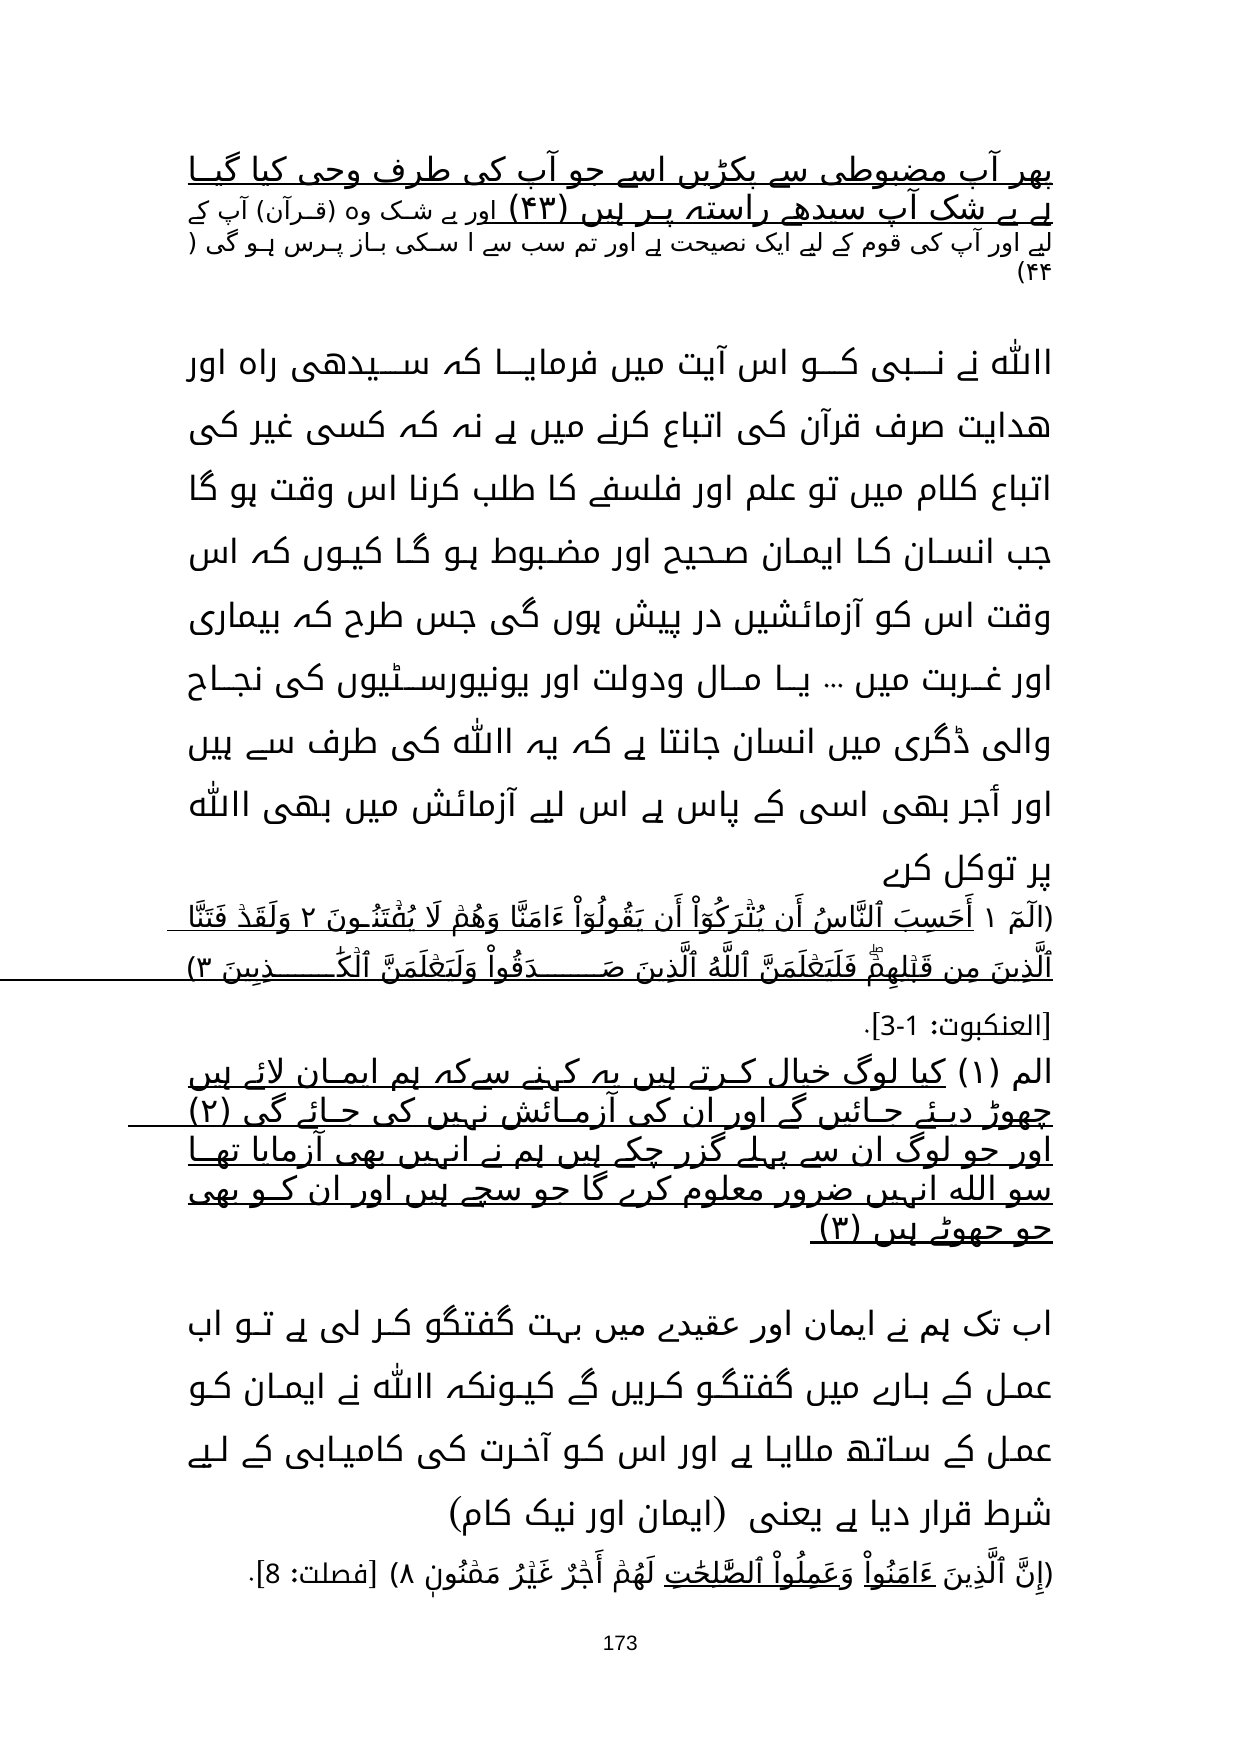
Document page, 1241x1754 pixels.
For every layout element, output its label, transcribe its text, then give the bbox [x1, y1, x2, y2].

text الم (﻿۱﻿) کیا لوگ خیال کرتے ہیں یہ کہنے سےکہ ہم ایمان لائے ہیں چھوڑ دیئے جائیں گے اور ان کی آزمائش نہیں کی جائے گی (﻿۲﻿) اور جو لوگ ان سے پہلے گزر چکے ہیں ہم نے انہیں بھی آزمایا تھا سو الله انہیں ضرور معلوم کرے گا جو سچے ہیں اور ان کو بھی جو جھوٹے ہیں (﻿۳﻿) [187, 1165, 1053, 1203]
text اﷲ نے نبی کو اس آیت میں فرمایا کہ سیدھی راہ اور ھدایت صرف قرآن کی اتباع کرنے میں ہے نہ کہ کسی غیر کی اتباع کلام میں تو علم اور فلسفے کا طلب کرنا اس وقت ہو گا جب انسان کا ایمان صحیح اور مضبوط ہو گا کیوں کہ اس وقت اس کو آزمائشیں در پیش ہوں گی جس طرح کہ بیماری اور غربت میں ... یا مال ودولت اور یونیورسٹیوں کی نجاح والی ڈگری میں انسان جانتا ہے کہ یہ اﷲ کی طرف سے ہیں اور ٲجر بھی اسی کے پاس ہے اس لیے آزمائش میں بھی اﷲ پر توکل کرے [187, 331, 1053, 901]
text الم (﻿۱﻿) کیا لوگ خیال کرتے ہیں یہ کہنے سےکہ ہم ایمان لائے ہیں چھوڑ دیئے جائیں گے اور ان کی آزمائش نہیں کی جائے گی (﻿۲﻿) اور جو لوگ ان سے پہلے گزر چکے ہیں ہم نے انہیں بھی آزمایا تھا سو الله انہیں ضرور معلوم کرے گا جو سچے ہیں اور ان کو بھی جو جھوٹے ہیں (﻿۳﻿) [187, 1053, 1053, 1125]
text ﴿الٓمٓ ١ أَحَسِبَ ٱلنَّاسُ أَن يُتۡرَكُوٓاْ أَن يَقُولُوٓاْ ءَامَنَّا وَهُمۡ لَا يُفۡتَنُونَ ٢ وَلَقَدۡ فَتَنَّا ٱلَّذِينَ مِن قَبۡلِهِمۡۖ فَلَيَعۡلَمَنَّ ٱللَّهُ ٱلَّذِينَ صَدَقُواْ وَلَيَعۡلَمَنَّ ٱلۡكَٰذِبِينَ ٣﴾ [العنكبوت: 1-3]. [187, 981, 1053, 1053]
text الم (﻿۱﻿) کیا لوگ خیال کرتے ہیں یہ کہنے سےکہ ہم ایمان لائے ہیں چھوڑ دیئے جائیں گے اور ان کی آزمائش نہیں کی جائے گی (﻿۲﻿) اور جو لوگ ان سے پہلے گزر چکے ہیں ہم نے انہیں بھی آزمایا تھا سو الله انہیں ضرور معلوم کرے گا جو سچے ہیں اور ان کو بھی جو جھوٹے ہیں (﻿۳﻿) [187, 1127, 1053, 1164]
text الم (﻿۱﻿) کیا لوگ خیال کرتے ہیں یہ کہنے سےکہ ہم ایمان لائے ہیں چھوڑ دیئے جائیں گے اور ان کی آزمائش نہیں کی جائے گی (﻿۲﻿) اور جو لوگ ان سے پہلے گزر چکے ہیں ہم نے انہیں بھی آزمایا تھا سو الله انہیں ضرور معلوم کرے گا جو سچے ہیں اور ان کو بھی جو جھوٹے ہیں (﻿۳﻿) [187, 1204, 1053, 1247]
text پھر آپ مضبوطی سے پکڑیں اسے جو آپ کی طرف وحی کیا گیا ہے بے شک آپ سیدھے راستہ پر ہیں (﻿۴۳﻿) اور بے شک وہ (قرآن) آپ کے لیے اور آپ کی قوم کے لیے ایک نصیحت ہے اور تم سب سے ا سکی باز پرس ہو گی (﻿۴۴﻿) [187, 150, 1053, 183]
text اب تک ہم نے ایمان اور عقیدے میں بہت گفتگو کر لی ہے تو اب عمل کے بارے میں گفتگو کریں گے کیونکہ اﷲ نے ایمان کو عمل کے ساتھ ملایا ہے اور اس کو آخرت کی کامیابی کے لیے شرط قرار دیا ہے یعنی (ایمان اور نیک کام) [187, 1293, 1053, 1546]
text ﴿الٓمٓ ١ أَحَسِبَ ٱلنَّاسُ أَن يُتۡرَكُوٓاْ أَن يَقُولُوٓاْ ءَامَنَّا وَهُمۡ لَا يُفۡتَنُونَ ٢ وَلَقَدۡ فَتَنَّا ٱلَّذِينَ مِن قَبۡلِهِمۡۖ فَلَيَعۡلَمَنَّ ٱللَّهُ ٱلَّذِينَ صَدَقُواْ وَلَيَعۡلَمَنَّ ٱلۡكَٰذِبِينَ ٣﴾ [العنكبوت: 1-3]. [187, 901, 1053, 979]
text پھر آپ مضبوطی سے پکڑیں اسے جو آپ کی طرف وحی کیا گیا ہے بے شک آپ سیدھے راستہ پر ہیں (﻿۴۳﻿) اور بے شک وہ (قرآن) آپ کے لیے اور آپ کی قوم کے لیے ایک نصیحت ہے اور تم سب سے ا سکی باز پرس ہو گی (﻿۴۴﻿) [187, 184, 1053, 286]
text ﴿إِنَّ ٱلَّذِينَ ءَامَنُواْ وَعَمِلُواْ ٱلصَّٰلِحَٰتِ لَهُمۡ أَجۡرٌ غَيۡرُ مَمۡنُونٖ ٨﴾ [فصلت: 8]. [187, 1546, 1053, 1601]
